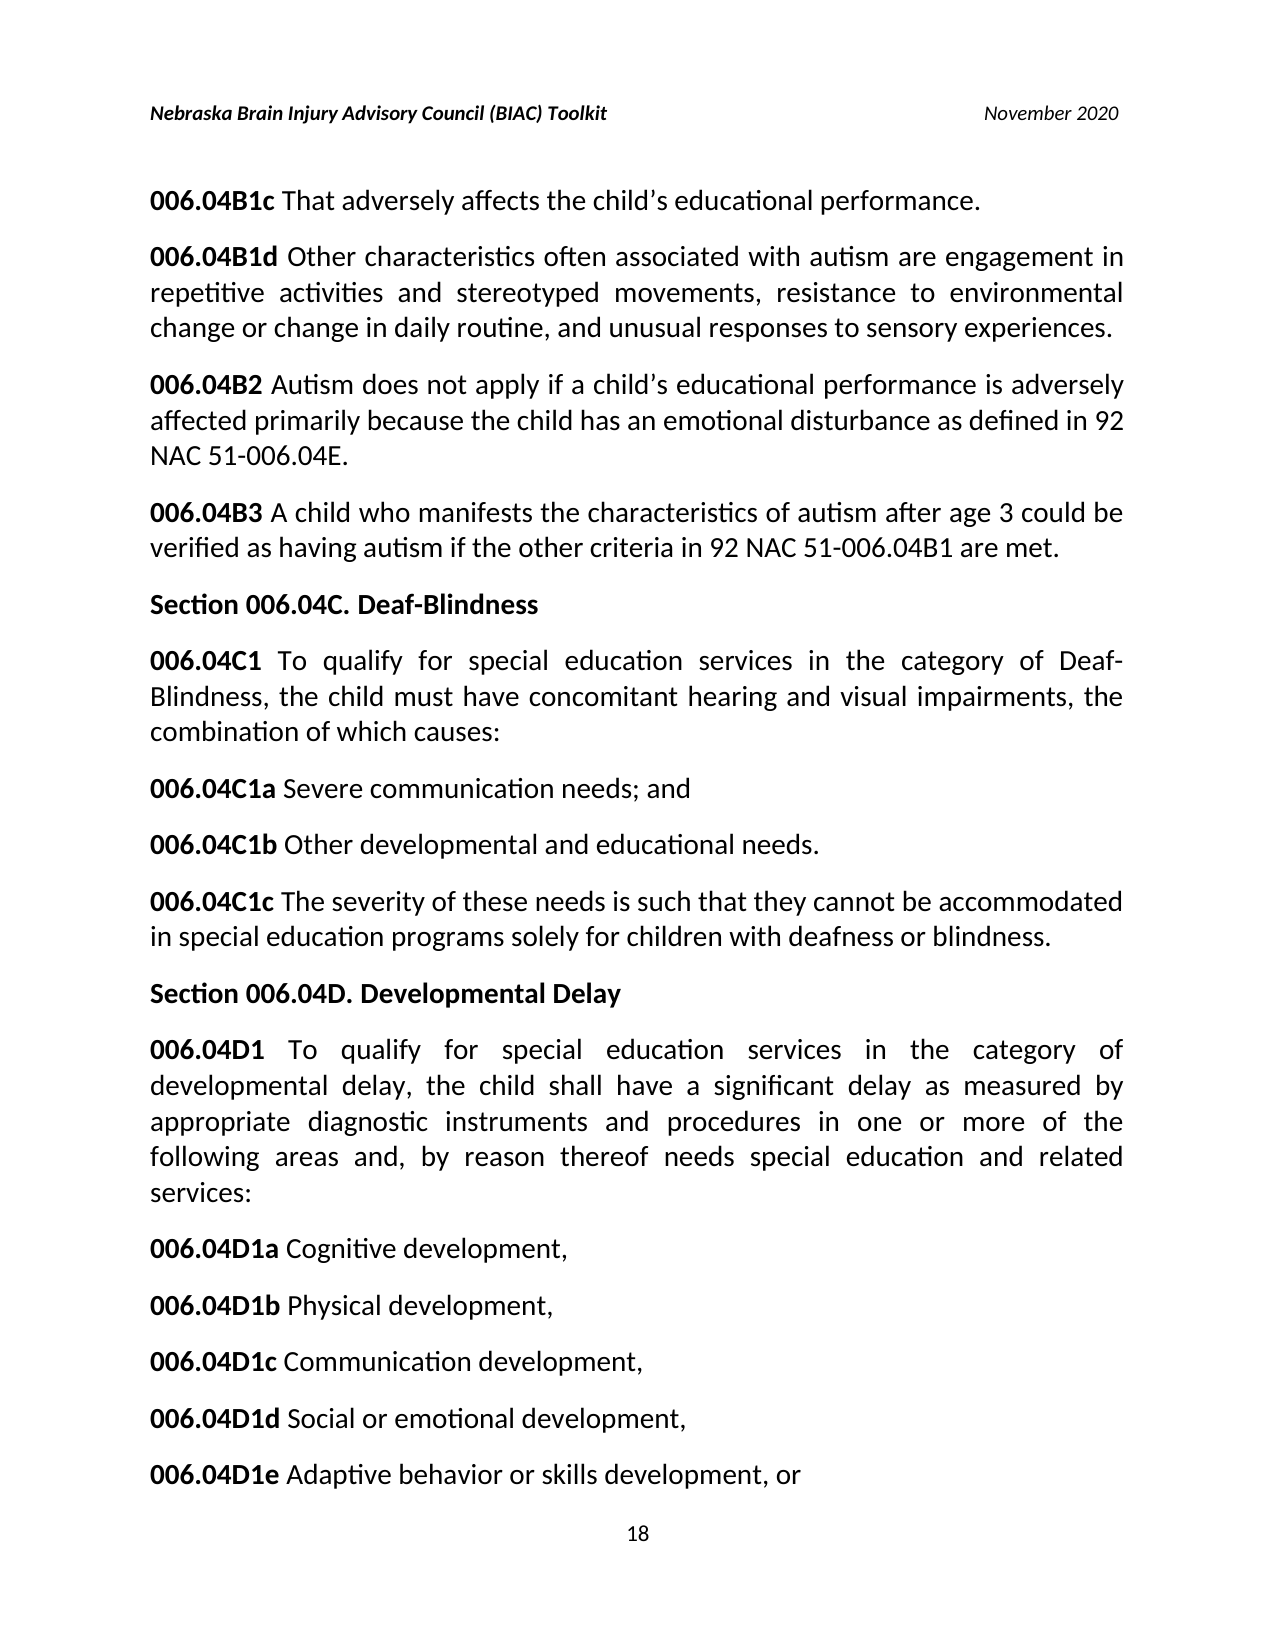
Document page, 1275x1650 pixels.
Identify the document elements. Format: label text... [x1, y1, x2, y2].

text 006.04C1b Other developmental and educational needs. [150, 826, 1125, 862]
text 006.04D1b Physical development, [150, 1287, 1125, 1322]
text 006.04D1a Cognitive development, [150, 1230, 1125, 1266]
text Section 006.04D. Developmental Delay [150, 975, 1125, 1011]
text 006.04C1a Severe communication needs; and [150, 770, 1125, 806]
text 006.04B1c That adversely affects the child’s educational performance. [150, 182, 1125, 217]
text 006.04B2 Autism does not apply if a child’s educational performance is adversely affected primarily because the child has an emotional disturbance as defined in 92 NAC 51-006.04E. [150, 366, 1125, 473]
text 006.04B3 A child who manifests the characteristics of autism after age 3 could be verified as having autism if the other criteria in 92 NAC 51-006.04B1 are met. [150, 494, 1125, 565]
text 006.04D1 To qualify for special education services in the category of developmental delay, the child shall have a significant delay as measured by appropriate diagnostic instruments and procedures in one or more of the following areas and, by reason thereof needs special education and related services: [150, 1031, 1125, 1209]
text Section 006.04C. Deaf-Blindness [150, 586, 1125, 621]
text 006.04D1e Adaptive behavior or skills development, or [150, 1456, 1125, 1492]
text 006.04B1d Other characteristics often associated with autism are engagement in repetitive activities and stereotyped movements, resistance to environmental change or change in daily routine, and unusual responses to sensory experiences. [150, 238, 1125, 345]
text 006.04C1 To qualify for special education services in the category of Deaf-Blindness, the child must have concomitant hearing and visual impairments, the combination of which causes: [150, 642, 1125, 749]
text 006.04D1c Communication development, [150, 1343, 1125, 1379]
text 006.04D1d Social or emotional development, [150, 1400, 1125, 1435]
text 006.04C1c The severity of these needs is such that they cannot be accommodated in special education programs solely for children with deafness or blindness. [150, 883, 1125, 954]
